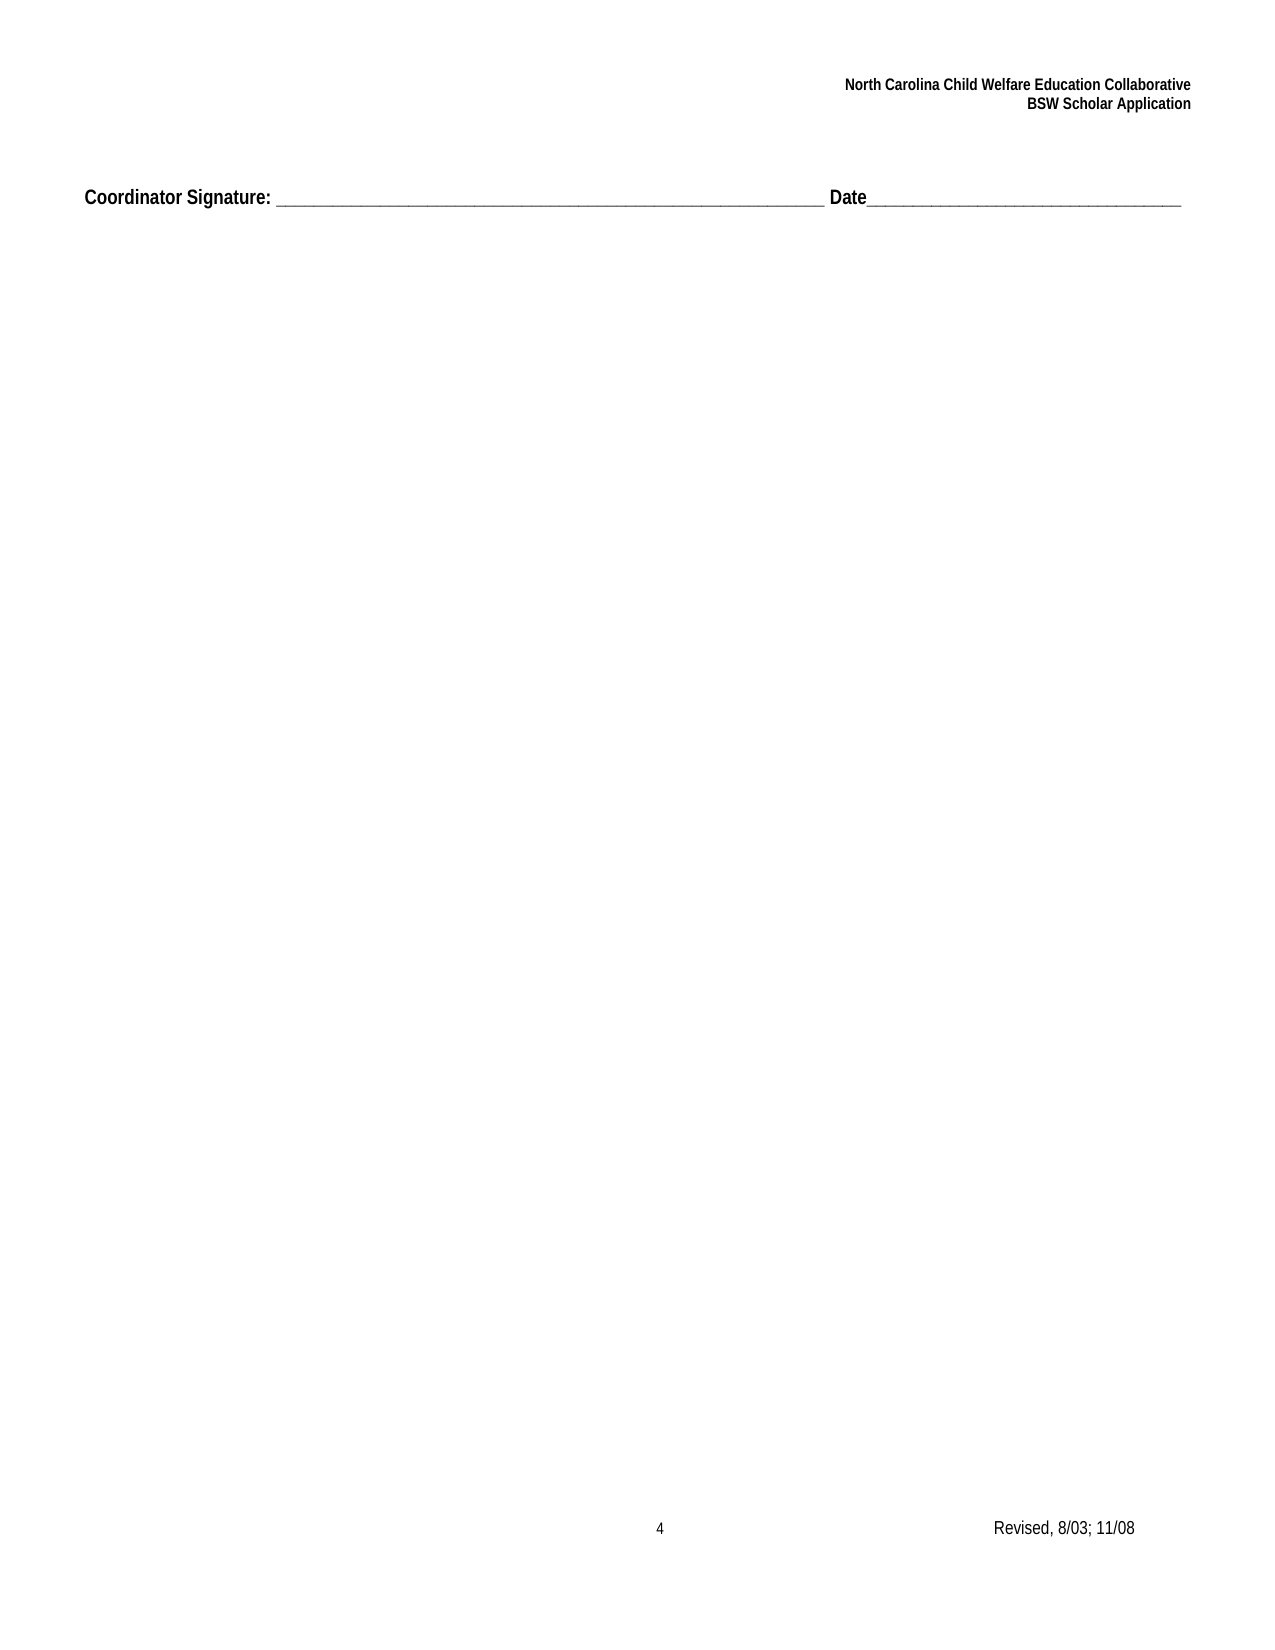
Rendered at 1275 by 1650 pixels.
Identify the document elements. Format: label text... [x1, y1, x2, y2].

text Coordinator Signature: Date [84, 185, 1191, 209]
